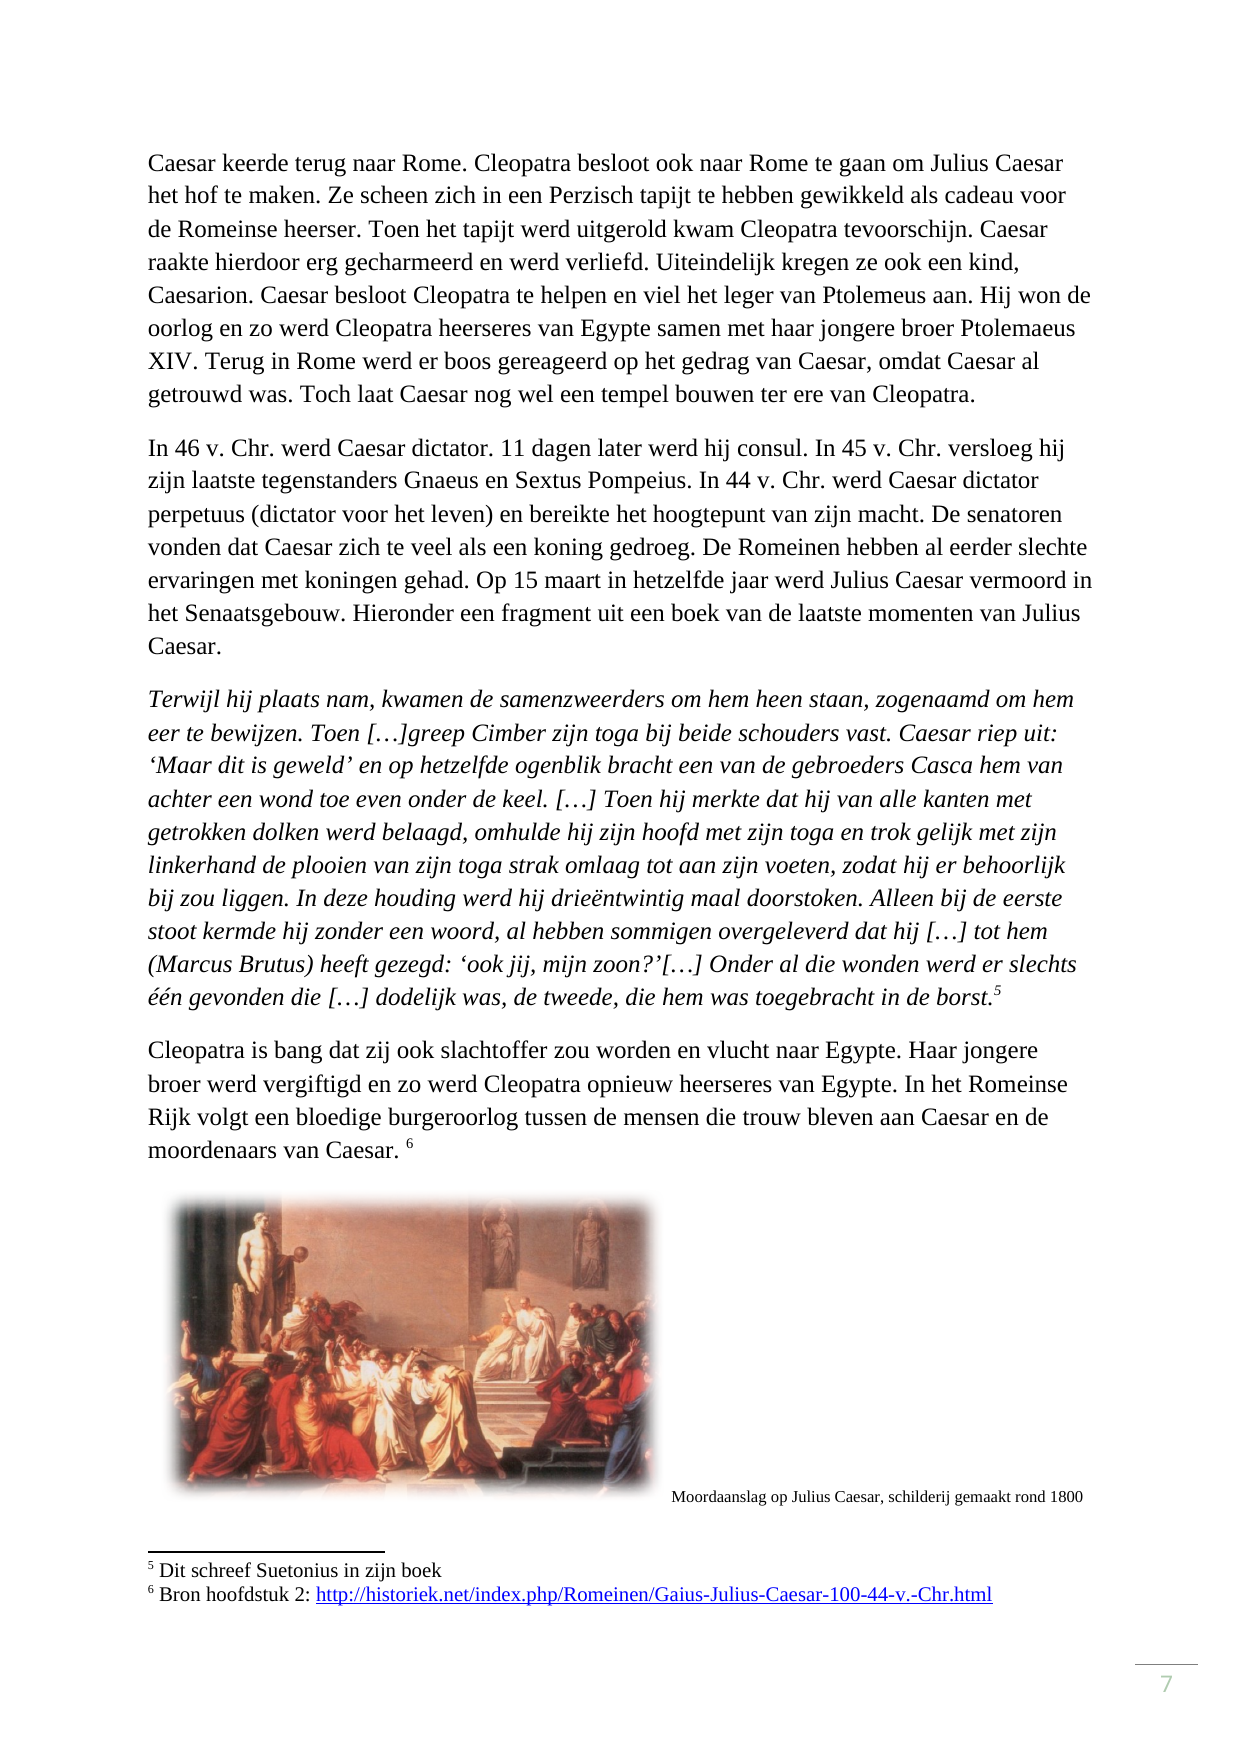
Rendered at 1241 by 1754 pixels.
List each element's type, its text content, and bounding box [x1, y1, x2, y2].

text Cleopatra is bang dat zij ook slachtoffer zou worden en vlucht naar Egypte. Haar jongere broer werd vergiftigd en zo werd Cleopatra opnieuw heerseres van Egypte. In het Romeinse Rijk volgt een bloedige burgeroorlog tussen de mensen die trouw bleven aan Caesar en de moordenaars van Caesar. [148, 1036, 1093, 1163]
text Caesar keerde terug naar Rome. Cleopatra besloot ook naar Rome te gaan om Julius Caesar het hof te maken. Ze scheen zich in een Perzisch tapijt te hebben gewikkeld als cadeau voor de Romeinse heerser. Toen het tapijt werd uitgerold kwam Cleopatra tevoorschijn. Caesar raakte hierdoor erg gecharmeerd en werd verliefd. Uiteindelijk kregen ze ook een kind, Caesarion. Caesar besloot Cleopatra te helpen en viel het leger van Ptolemeus aan. Hij won de oorlog en zo werd Cleopatra heerseres van Egypte samen met haar jongere broer Ptolemaeus XIV. Terug in Rome werd er boos gereageerd op het gedrag van Caesar, omdat Caesar al getrouwd was. Toch laat Caesar nog wel een tempel bouwen ter ere van Cleopatra. [148, 148, 1093, 407]
text Terwijl hij plaats nam, kwamen de samenzweerders om hem heen staan, zogenaamd om hem eer te bewijzen. Toen […]greep Cimber zijn toga bij beide schouders vast. Caesar riep uit: ‘Maar dit is geweld’ en op hetzelfde ogenblik bracht een van de gebroeders Casca hem van achter een wond toe even onder de keel. […] Toen hij merkte dat hij van alle kanten met getrokken dolken werd belaagd, omhulde hij zijn hoofd met zijn toga en trok gelijk met zijn linkerhand de plooien van zijn toga strak omlaag tot aan zijn voeten, zodat hij er behoorlijk bij zou liggen. In deze houding werd hij drieëntwintig maal doorstoken. Alleen bij de eerste stoot kermde hij zonder een woord, al hebben sommigen overgeleverd dat hij […] tot hem (Marcus Brutus) heeft gezegd: ‘ook jij, mijn zoon?’[…] Onder al die wonden werd er slechts één gevonden die […] dodelijk was, de tweede, die hem was toegebracht in de borst. [148, 684, 1093, 1011]
picture [186, 1214, 639, 1477]
text In 46 v. Chr. werd Caesar dictator. 11 dagen later werd hij consul. In 45 v. Chr. versloeg hij zijn laatste tegenstanders Gnaeus en Sextus Pompeius. In 44 v. Chr. werd Caesar dictator perpetuus (dictator voor het leven) en bereikte het hoogtepunt van zijn macht. De senatoren vonden dat Caesar zich te veel als een koning gedroeg. De Romeinen hebben al eerder slechte ervaringen met koningen gehad. Op 15 maart in hetzelfde jaar werd Julius Caesar vermoord in het Senaatsgebouw. Hieronder een fragment uit een boek van de laatste momenten van Julius Caesar. [148, 433, 1093, 659]
